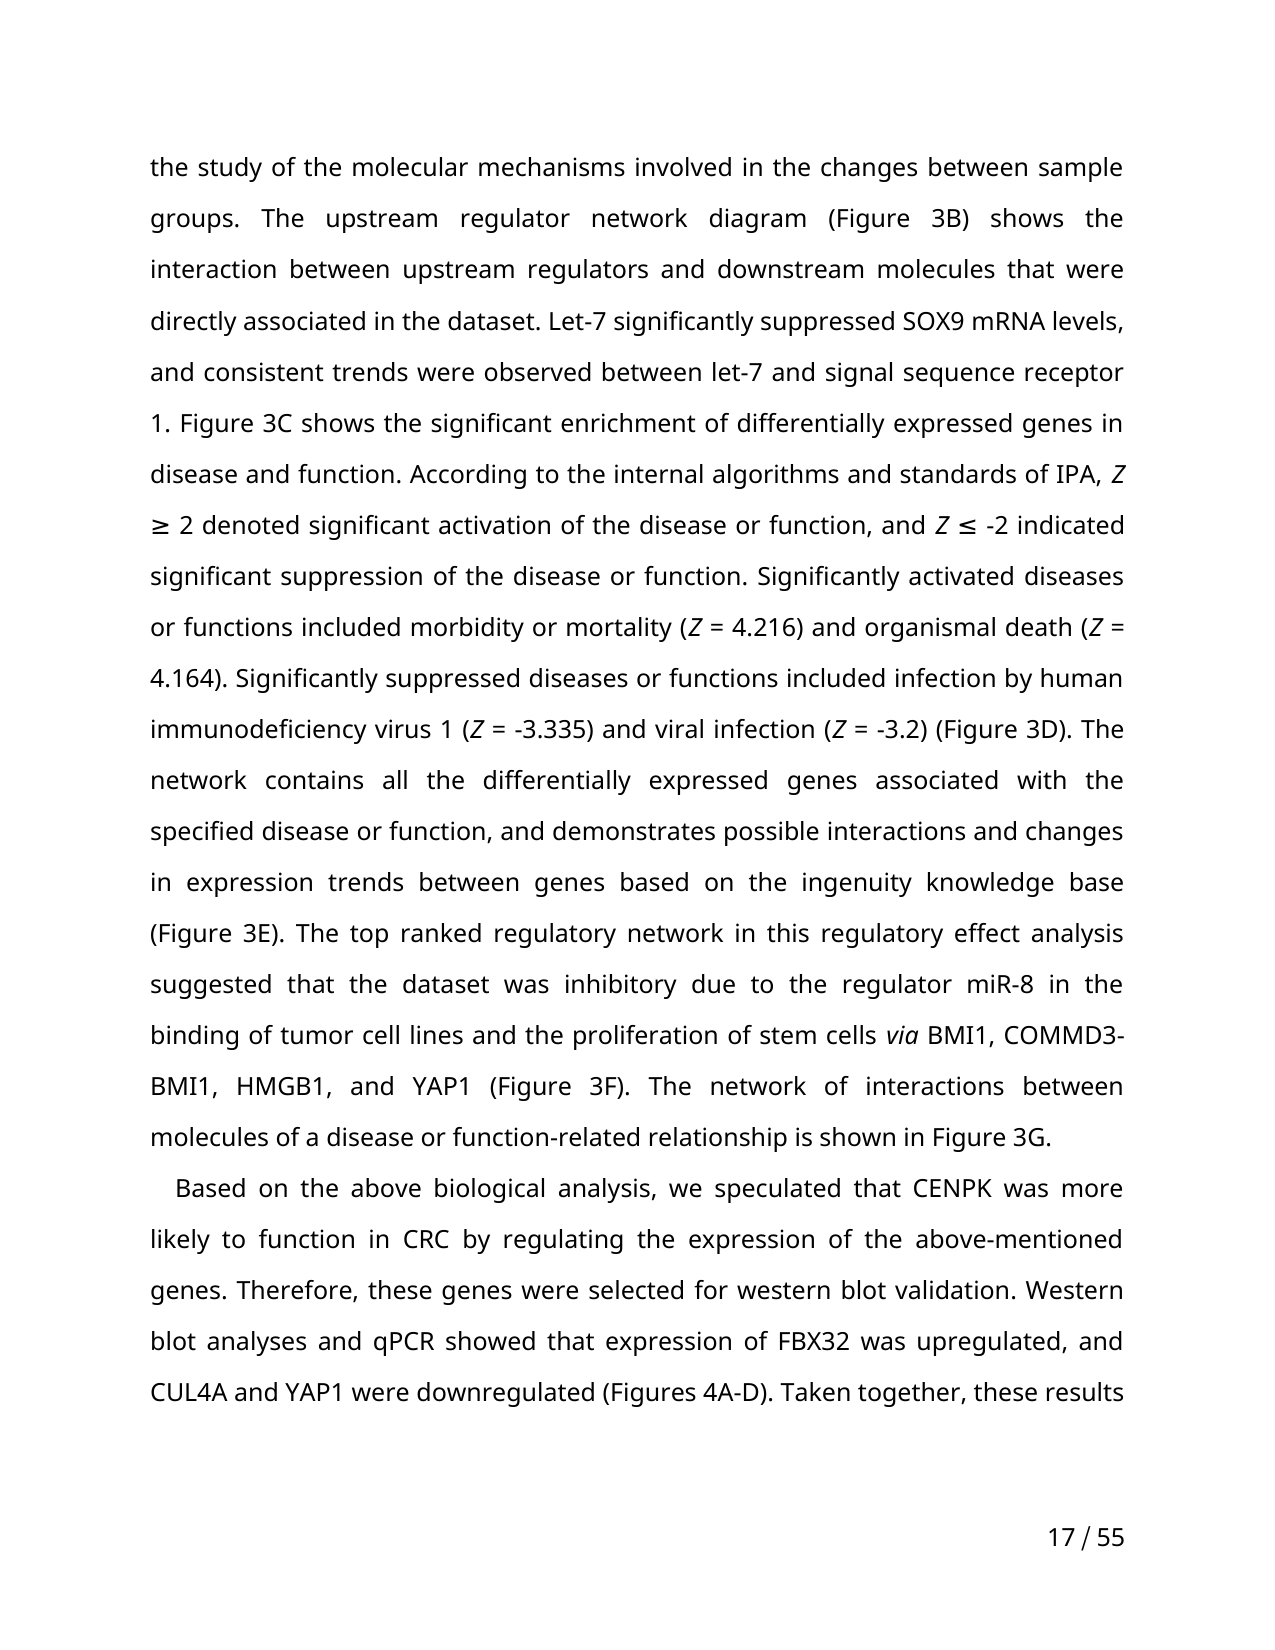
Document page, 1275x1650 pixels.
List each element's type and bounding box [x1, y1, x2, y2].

text [150, 1171, 1125, 1409]
text [150, 150, 1125, 1154]
